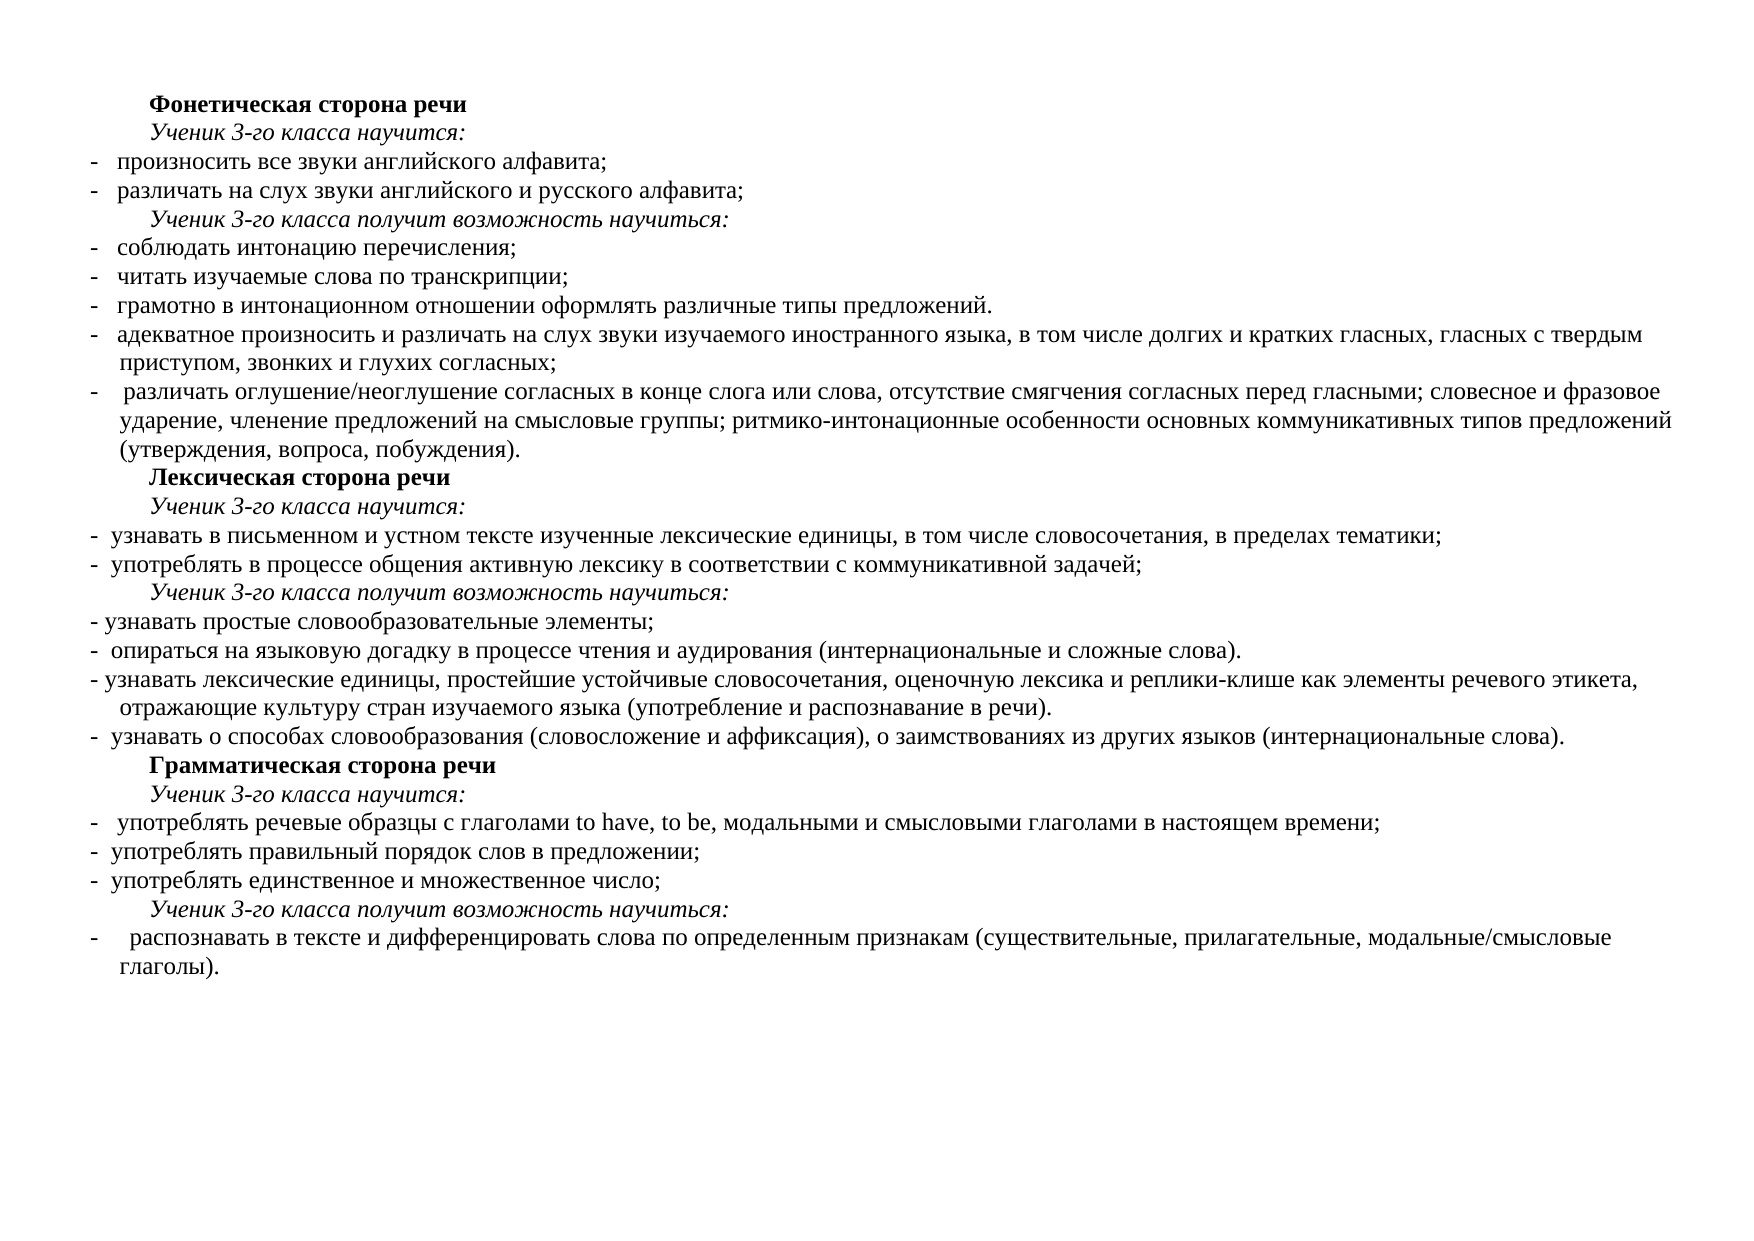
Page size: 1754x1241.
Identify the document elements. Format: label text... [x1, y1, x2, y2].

text Ученик 3-го класса научится: [75, 491, 1679, 520]
text - употреблять правильный порядок слов в предложении; [75, 836, 1679, 865]
text - узнавать в письменном и устном тексте изученные лексические единицы, в том числе словосочетания, в пределах тематики; [75, 520, 1679, 549]
text - узнавать о способах словообразования (словосложение и аффиксация), о заимствованиях из других языков (интернациональные слова). [90, 721, 1679, 750]
text - различать оглушение/неоглушение согласных в конце слога или слова, отсутствие смягчения согласных перед гласными; словесное и фразовое ударение, членение предложений на смысловые группы; ритмико-интонационные особенности основных коммуникативных типов предложений (утверждения, вопроса, побуждения). [90, 376, 1679, 462]
text - различать на слух звуки английского и русского алфавита; [75, 175, 1679, 204]
text - употреблять единственное и множественное число; [75, 865, 1679, 894]
text Грамматическая сторона речи [75, 750, 1679, 779]
text - опираться на языковую догадку в процессе чтения и аудирования (интернациональные и сложные слова). [90, 635, 1679, 664]
text - употреблять речевые образцы с глаголами to have, to be, модальными и смысловыми глаголами в настоящем времени; [75, 807, 1679, 836]
text - узнавать лексические единицы, простейшие устойчивые словосочетания, оценочную лексика и реплики-клише как элементы речевого этикета, отражающие культуру стран изучаемого языка (употребление и распознавание в речи). [90, 664, 1679, 721]
text Ученик 3-го класса научится: [75, 779, 1679, 807]
text Ученик 3-го класса получит возможность научиться: [75, 204, 1679, 232]
text - произносить все звуки английского алфавита; [75, 146, 1679, 175]
text Ученик 3-го класса получит возможность научиться: [75, 894, 1679, 922]
text Лексическая сторона речи [75, 462, 1679, 491]
text Ученик 3-го класса получит возможность научиться: [75, 577, 1679, 606]
text - распознавать в тексте и дифференцировать слова по определенным признакам (существительные, прилагательные, модальные/смысловые глаголы). [90, 922, 1679, 980]
text - грамотно в интонационном отношении оформлять различные типы предложений. [90, 290, 1679, 319]
text - читать изучаемые слова по транскрипции; [90, 261, 1679, 290]
text - употреблять в процессе общения активную лексику в соответствии с коммуникативной задачей; [75, 549, 1679, 577]
text - соблюдать интонацию перечисления; [90, 232, 1679, 261]
text - узнавать простые словообразовательные элементы; [90, 606, 1679, 635]
text Ученик 3-го класса научится: [75, 117, 1679, 146]
text Фонетическая сторона речи [75, 89, 1679, 117]
text - адекватное произносить и различать на слух звуки изучаемого иностранного языка, в том числе долгих и кратких гласных, гласных с твердым приступом, звонких и глухих согласных; [90, 319, 1679, 376]
